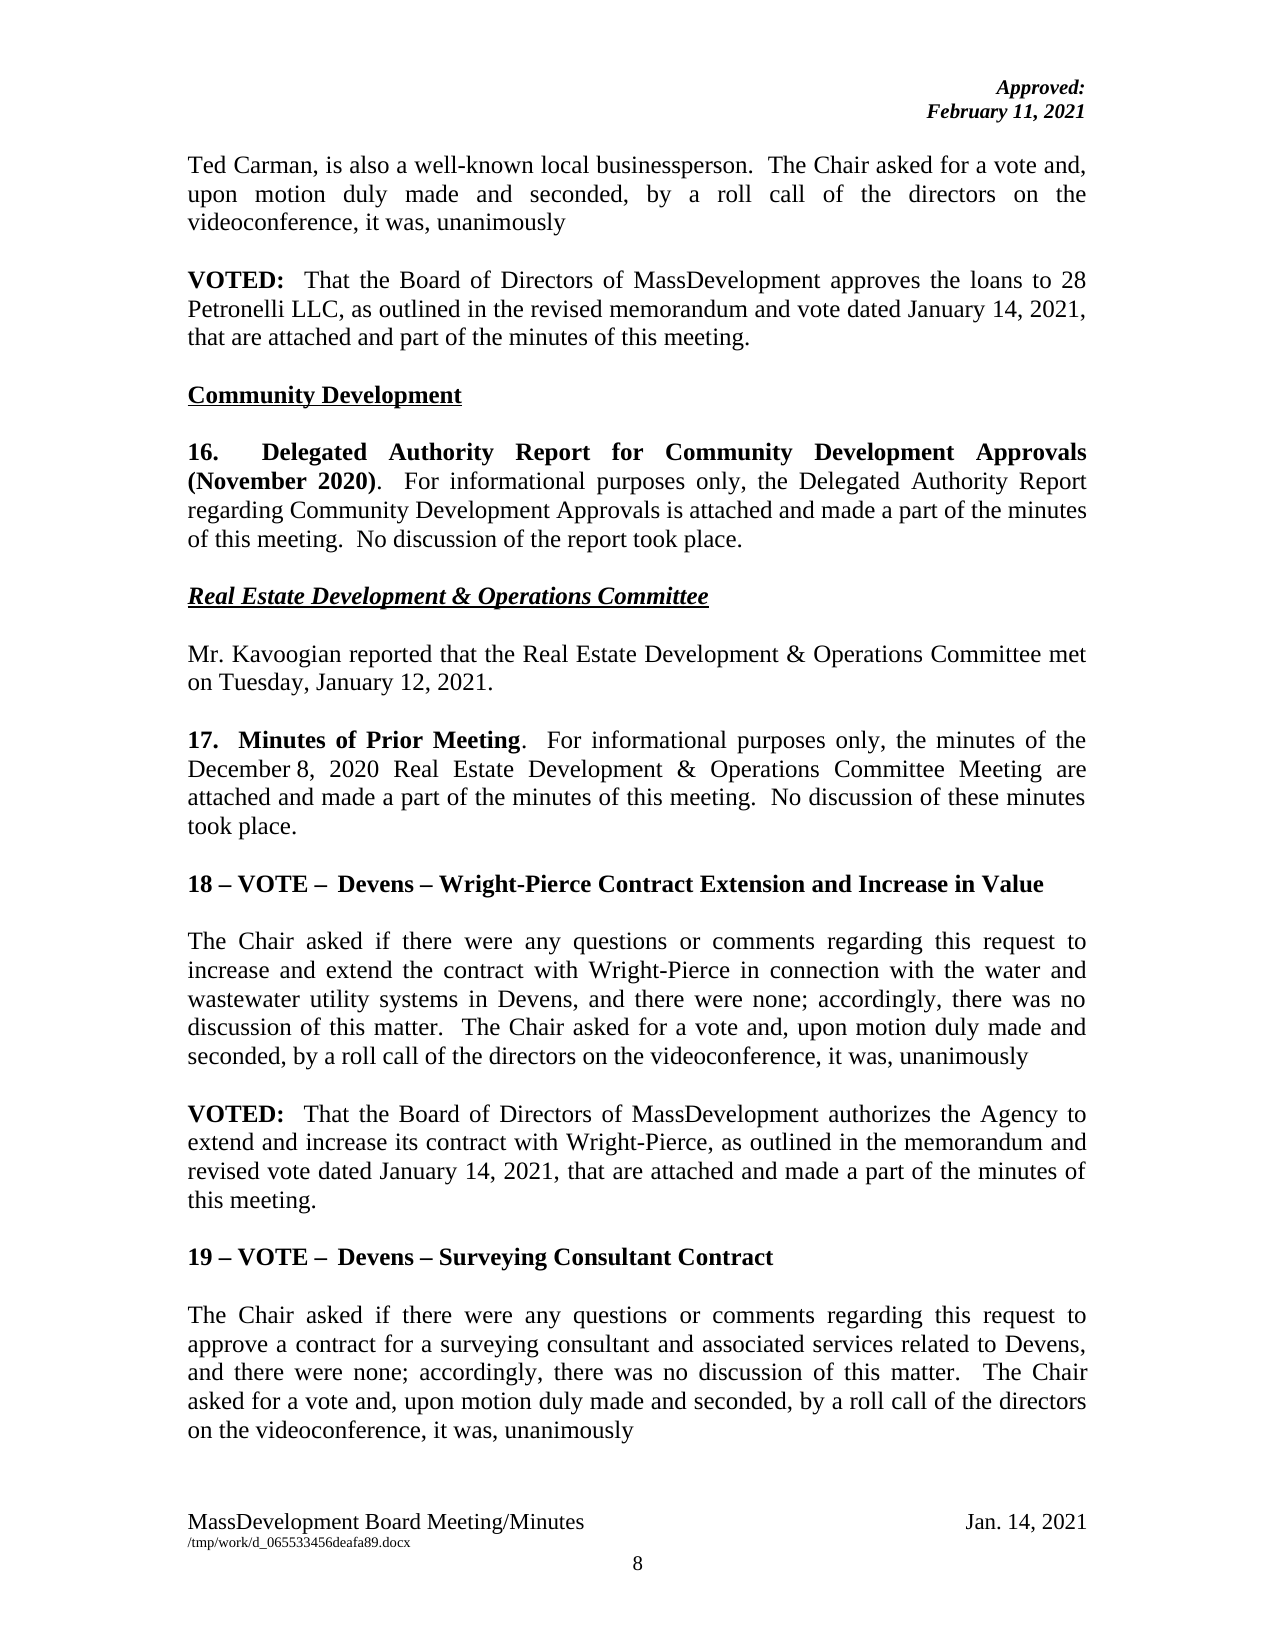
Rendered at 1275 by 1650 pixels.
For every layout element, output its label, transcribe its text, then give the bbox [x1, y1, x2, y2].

text VOTED: That the Board of Directors of MassDevelopment approves the loans to 28 Petronelli LLC, as outlined in the revised memorandum and vote dated January 14, 2021, that are attached and part of the minutes of this meeting. [187, 265, 1087, 351]
text 17. Minutes of Prior Meeting. For informational purposes only, the minutes of the December 8, 2020 Real Estate Development & Operations Committee Meeting are attached and made a part of the minutes of this meeting. No discussion of these minutes took place. [187, 725, 1087, 840]
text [187, 150, 1087, 236]
text VOTED: That the Board of Directors of MassDevelopment authorizes the Agency to extend and increase its contract with Wright-Pierce, as outlined in the memorandum and revised vote dated January 14, 2021, that are attached and made a part of the minutes of this meeting. [187, 1099, 1087, 1214]
text Real Estate Development & Operations Committee [187, 581, 1087, 610]
text 18 – VOTE – Devens – Wright-Pierce Contract Extension and Increase in Value [187, 869, 1087, 897]
text The Chair asked if there were any questions or comments regarding this request to approve a contract for a surveying consultant and associated services related to Devens, and there were none; accordingly, there was no discussion of this matter. The Chair asked for a vote and, upon motion duly made and seconded, by a roll call of the directors on the videoconference, it was, unanimously [187, 1300, 1087, 1444]
text Mr. Kavoogian reported that the Real Estate Development & Operations Committee met on Tuesday, January 12, 2021. [187, 639, 1087, 696]
text The Chair asked if there were any questions or comments regarding this request to increase and extend the contract with Wright-Pierce in connection with the water and wastewater utility systems in Devens, and there were none; accordingly, there was no discussion of this matter. The Chair asked for a vote and, upon motion duly made and seconded, by a roll call of the directors on the videoconference, it was, unanimously [187, 926, 1087, 1070]
text Community Development [187, 380, 1012, 409]
text 16. Delegated Authority Report for Community Development Approvals (November 2020). For informational purposes only, the Delegated Authority Report regarding Community Development Approvals is attached and made a part of the minutes of this meeting. No discussion of the report took place. [187, 437, 1087, 552]
text 19 – VOTE – Devens – Surveying Consultant Contract [187, 1242, 1087, 1271]
